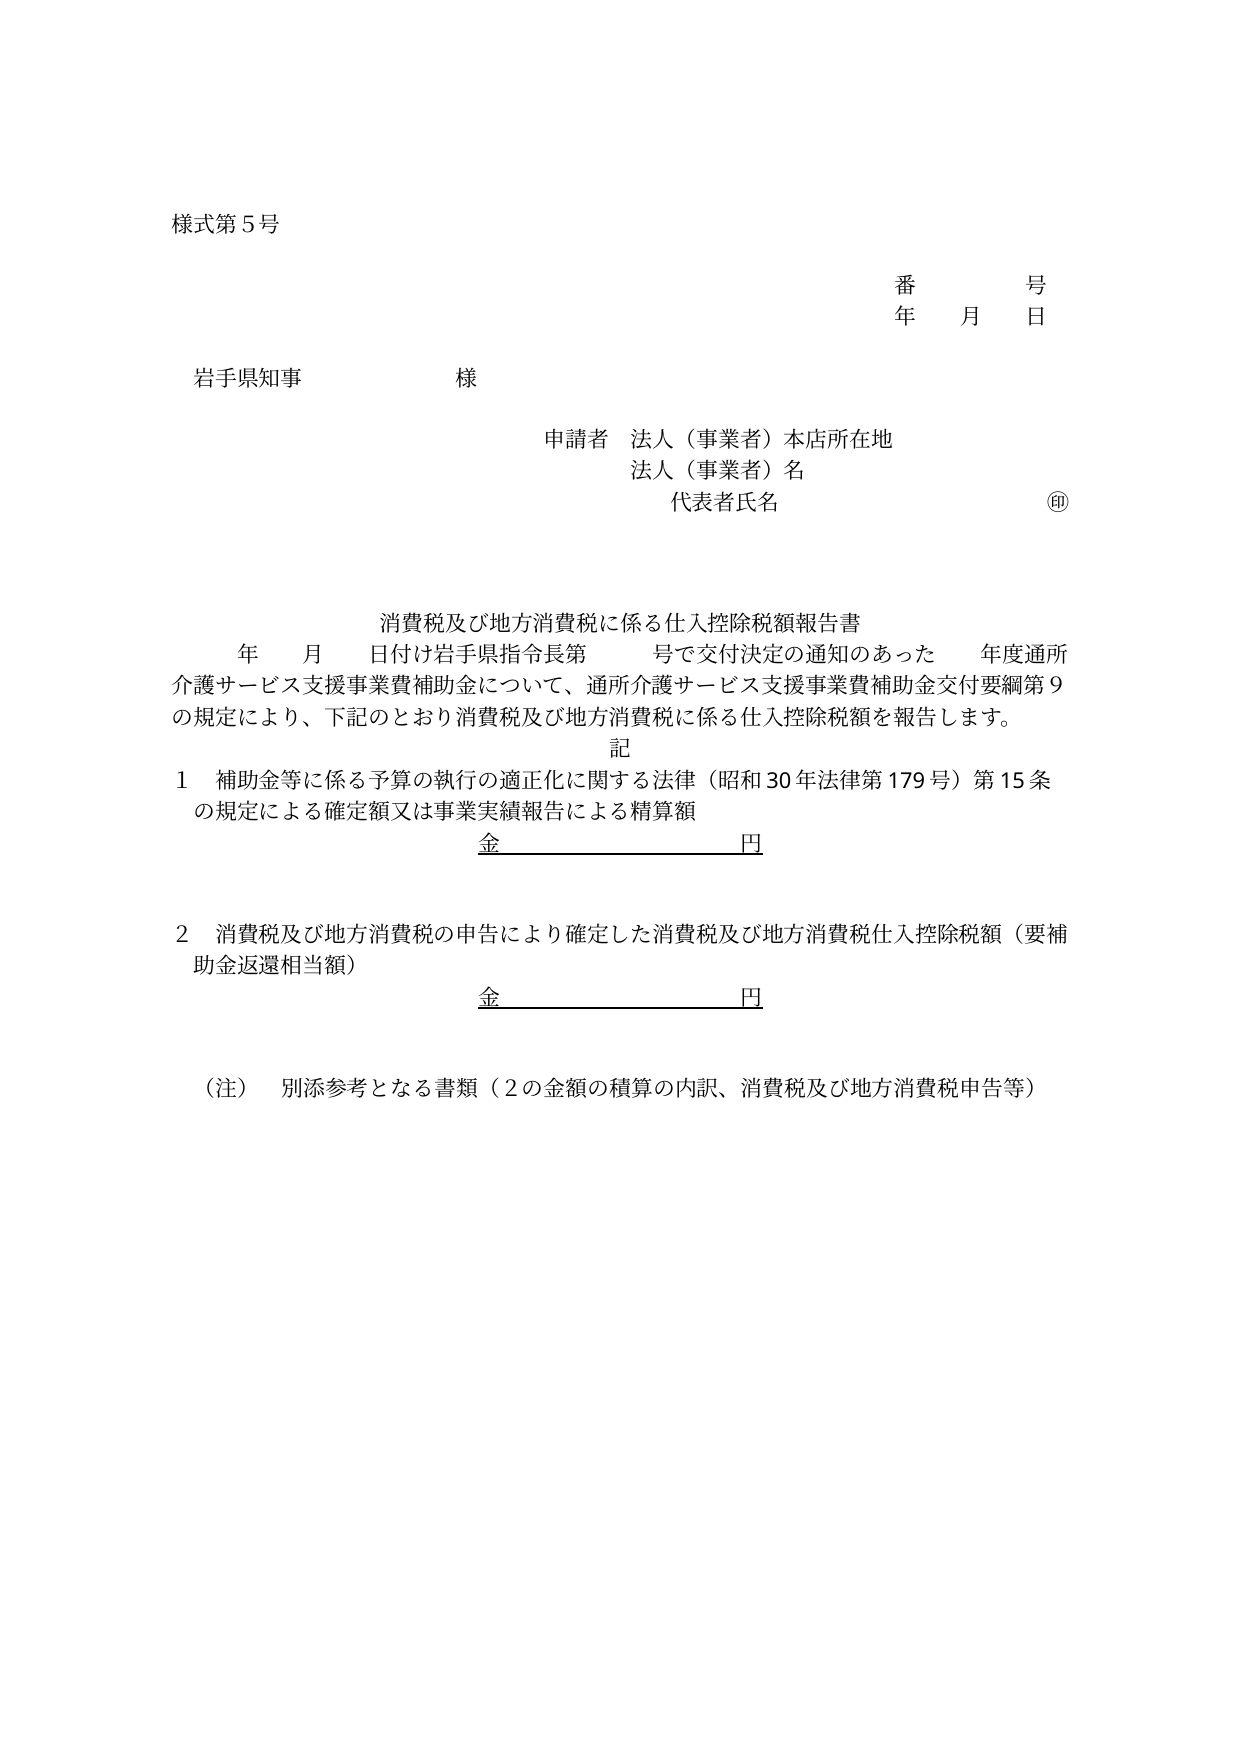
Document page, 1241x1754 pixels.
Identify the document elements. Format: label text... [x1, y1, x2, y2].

text 様式第５号 [171, 207, 1047, 238]
text 金 円 [171, 980, 1069, 1011]
text 消費税及び地方消費税に係る仕入控除税額報告書 [171, 606, 1069, 637]
text 記 [171, 732, 1069, 763]
text 番 号 [171, 268, 1047, 299]
text ２ 消費税及び地方消費税の申告により確定した消費税及び地方消費税仕入控除税額（要補助金返還相当額） [171, 917, 1069, 980]
text １ 補助金等に係る予算の執行の適正化に関する法律（昭和30年法律第179号）第15条の規定による確定額又は事業実績報告による精算額 [171, 763, 1069, 826]
text 申請者 法人（事業者）本店所在地 [171, 422, 981, 453]
text 代表者氏名 ㊞ [171, 485, 1069, 516]
text 年 月 日 [171, 299, 1047, 331]
text 法人（事業者）名 [587, 453, 981, 485]
text （注） 別添参考となる書類（２の金額の積算の内訳、消費税及び地方消費税申告等） [171, 1071, 1069, 1102]
text 金 円 [171, 826, 1069, 857]
text 年 月 日付け岩手県指令長第 号で交付決定の通知のあった 年度通所介護サービス支援事業費補助金について、通所介護サービス支援事業費補助金交付要綱第９の規定により、下記のとおり消費税及び地方消費税に係る仕入控除税額を報告します。 [171, 637, 1069, 732]
text 岩手県知事 様 [171, 361, 1069, 392]
